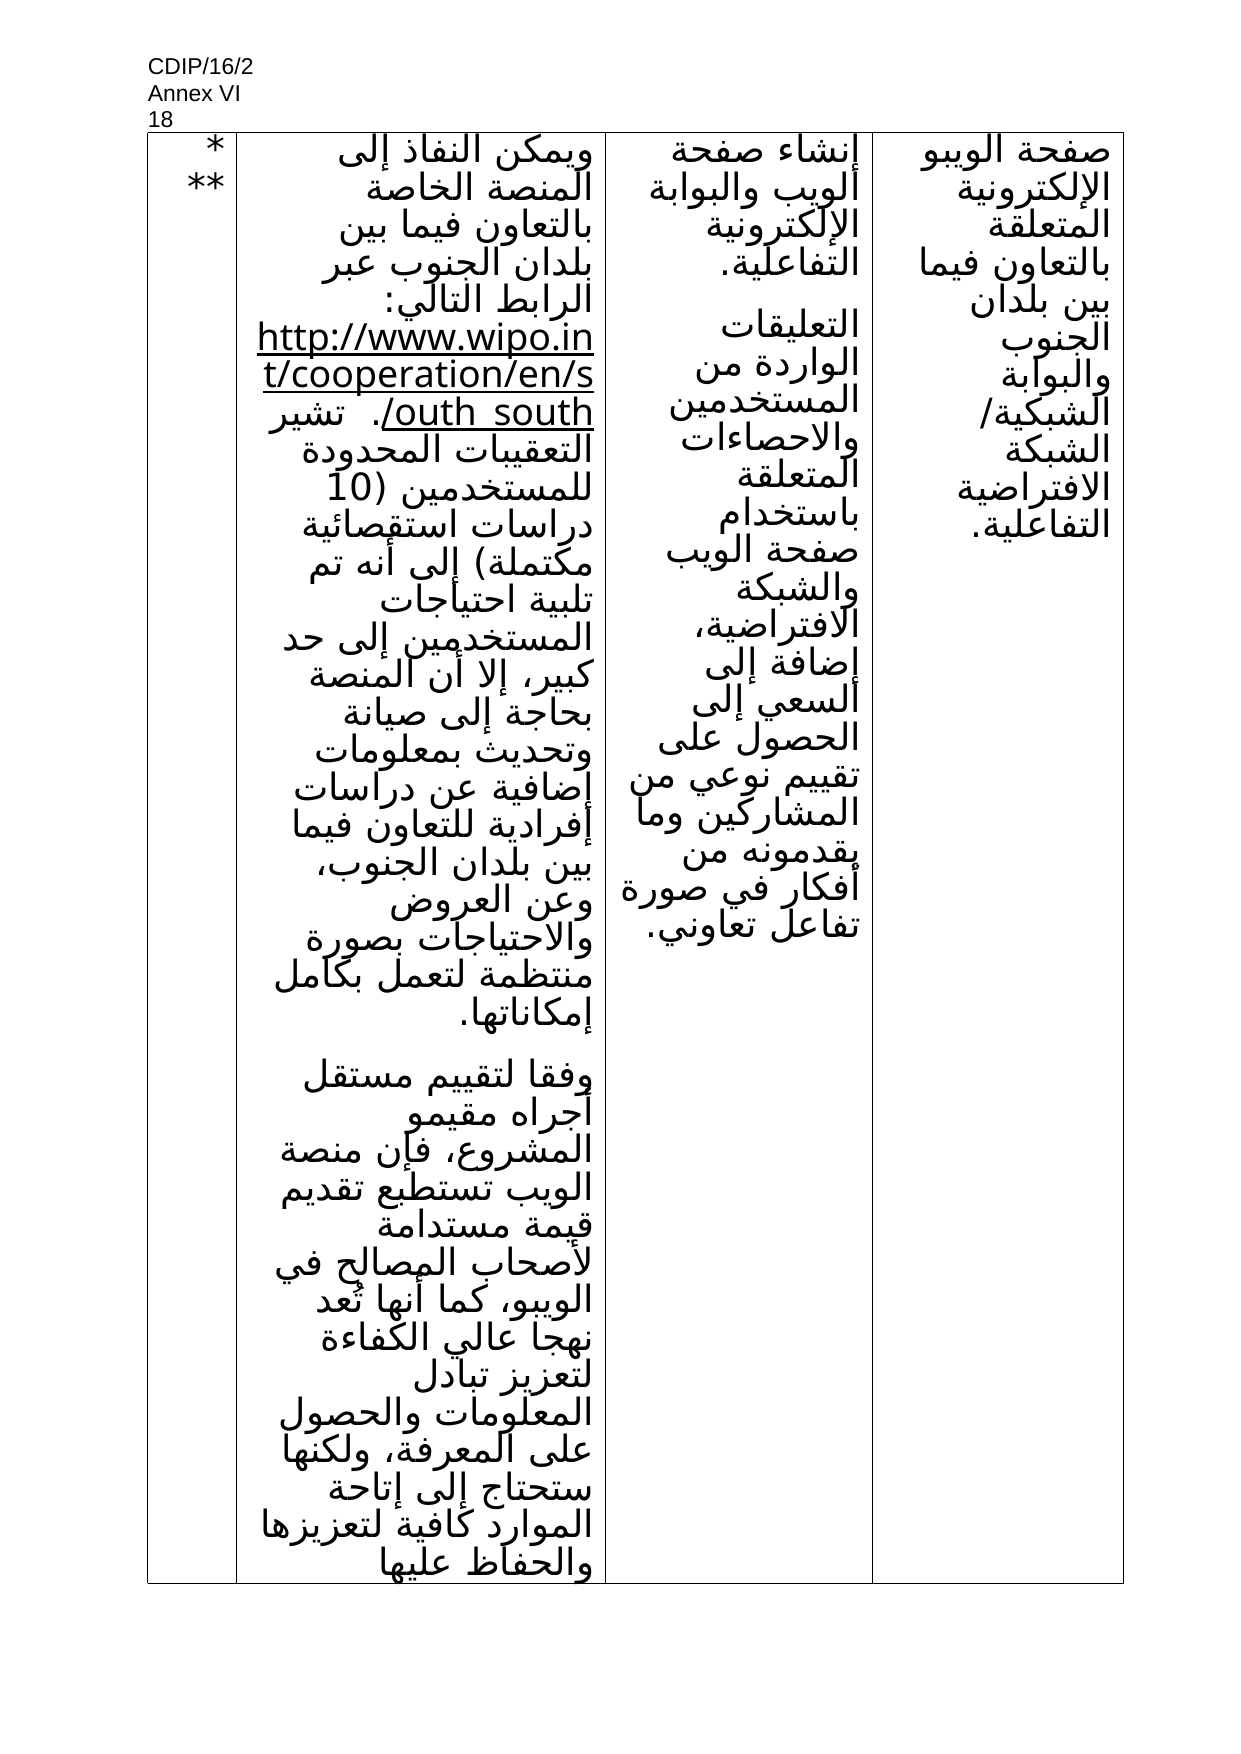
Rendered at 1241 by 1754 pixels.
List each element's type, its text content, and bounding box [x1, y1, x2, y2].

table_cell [606, 133, 872, 1583]
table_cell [237, 133, 605, 1583]
table_cell * ** [148, 133, 236, 1583]
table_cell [873, 133, 1123, 1583]
